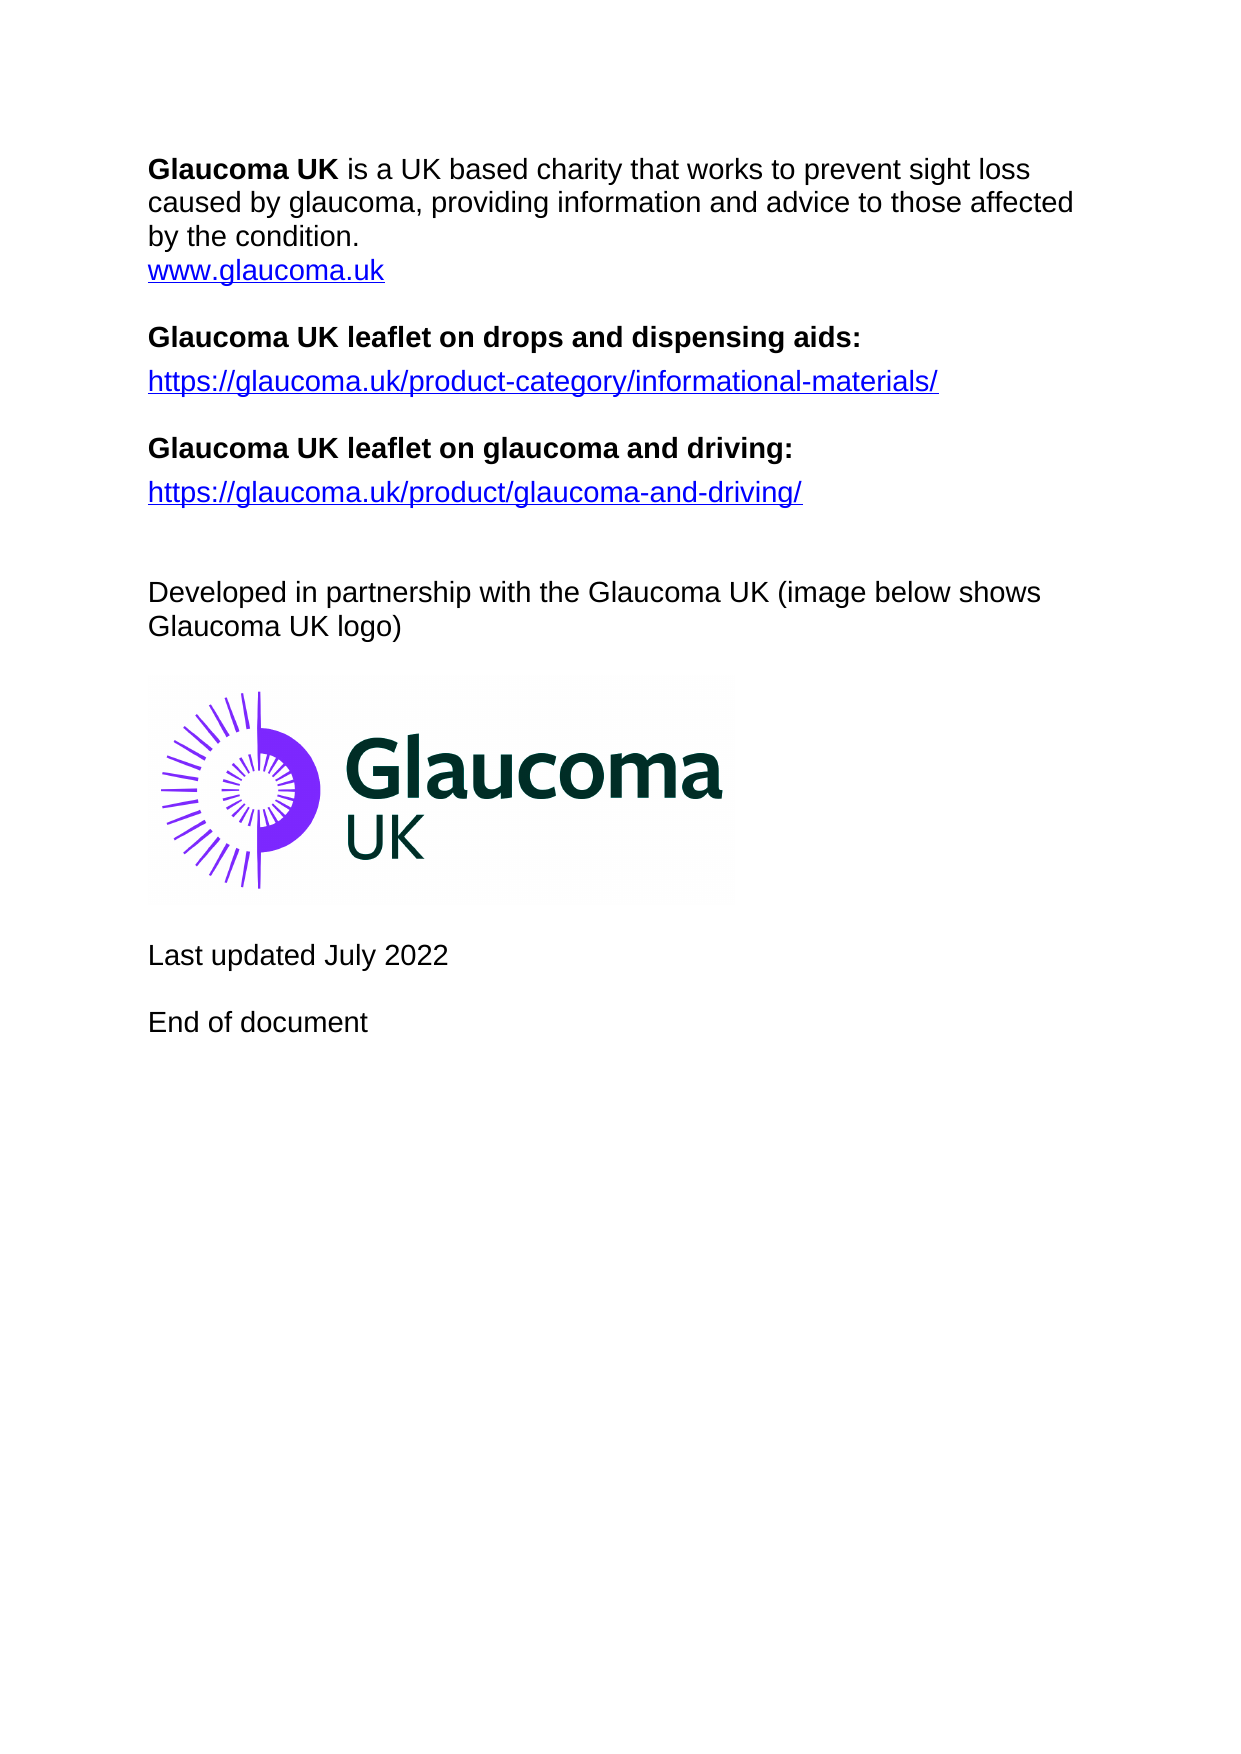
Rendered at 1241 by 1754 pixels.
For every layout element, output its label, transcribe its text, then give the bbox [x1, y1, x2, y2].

text Developed in partnership with the Glaucoma UK (image below shows Glaucoma UK logo) [148, 575, 1092, 642]
subtitle Glaucoma UK leaflet on glaucoma and driving: [148, 431, 1092, 464]
subtitle Glaucoma UK leaflet on drops and dispensing aids: [148, 319, 1092, 353]
text https://glaucoma.uk/product-category/informational-materials/ [148, 363, 1092, 397]
text www.glaucoma.uk [148, 252, 1092, 286]
text Last updated July 2022 [148, 938, 1092, 972]
text https://glaucoma.uk/product/glaucoma-and-driving/ [148, 474, 1092, 508]
text End of document [148, 1005, 1092, 1039]
picture [147, 675, 736, 905]
text Glaucoma UK is a UK based charity that works to prevent sight loss caused by glaucoma, providing information and advice to those affected by the condition. [148, 152, 1092, 252]
